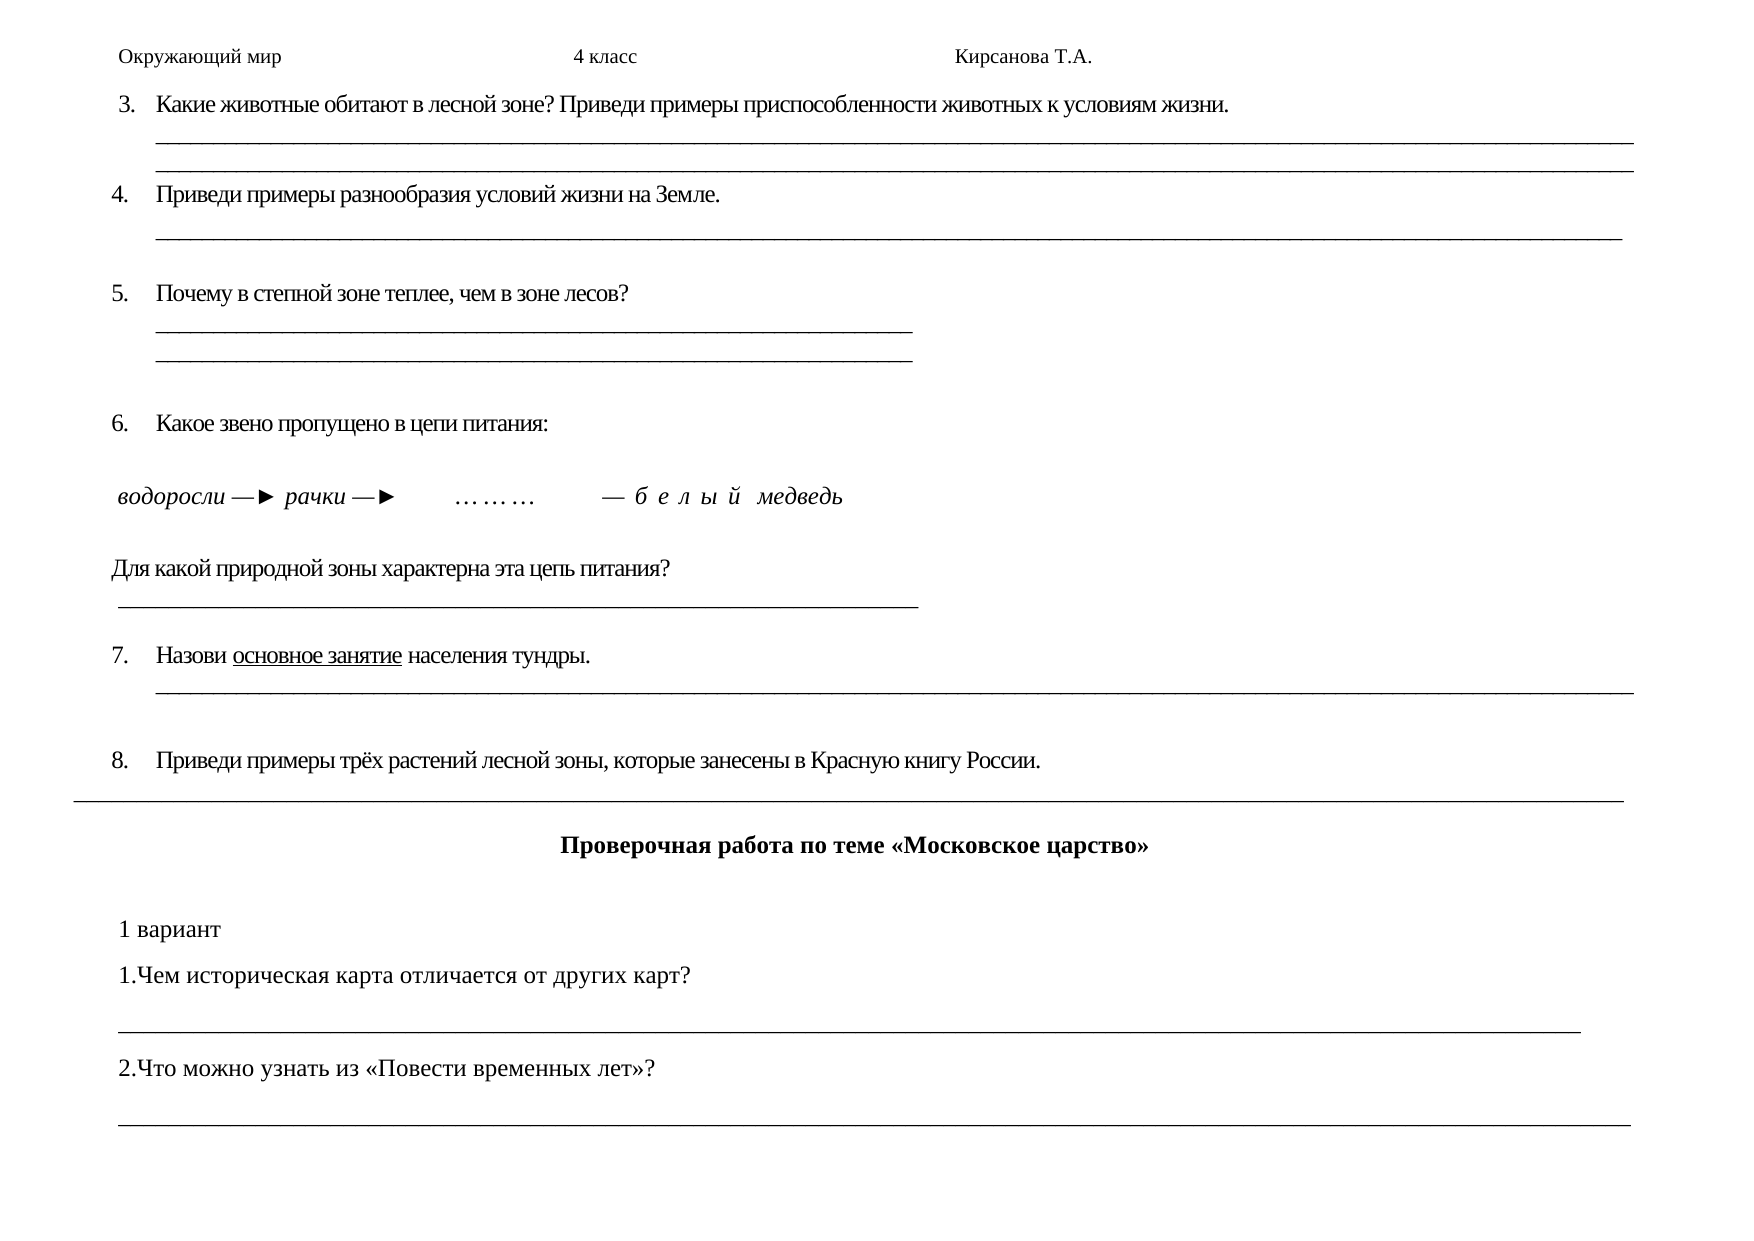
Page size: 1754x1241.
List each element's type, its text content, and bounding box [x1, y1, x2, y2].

text 1 вариант [118, 900, 1636, 947]
text __________________________________________________________________ [156, 307, 1636, 336]
list Почему в степной зоне теплее, чем в зоне лесов? [111, 278, 1636, 307]
list Приведи примеры разнообразия условий жизни на Земле. [111, 175, 1632, 209]
list Какое звено пропущено в цепи питания: [111, 408, 1636, 437]
text ____________________________________________________________________________________________________________________________ [74, 776, 1636, 805]
text __________________________________________________________________ [156, 336, 1636, 365]
text _________________________________________________________________________________________________________________________ [118, 1086, 1636, 1133]
text водоросли —► рачки —► … … … —белый медведь [111, 481, 1636, 510]
list Приведи примеры трёх растений лесной зоны, которые занесены в Красную книгу России. [111, 741, 1632, 776]
text _____________________________________________________________________________________________________________________ [118, 993, 1636, 1040]
list Какие животные обитают в лесной зоне? Приведи примеры приспособленности животных к условиям жизни. [118, 89, 1636, 118]
text Проверочная работа по теме «Московское царство» [74, 830, 1636, 859]
list __________________________________________________________________________________________________________________________________________________________________________________________________________________________________________________________________ [156, 118, 1636, 175]
text ________________________________________________________________________________________________________________________________ [156, 209, 1632, 244]
text _________________________________________________________________________________________________________________________________ [156, 668, 1636, 697]
text ________________________________________________________________ [118, 582, 1636, 611]
text 2.Что можно узнать из «Повести временных лет»? [118, 1040, 1636, 1086]
list Назови основное занятие населения тундры. [111, 640, 1636, 668]
text Для какой природной зоны характерна эта цепь питания? [111, 553, 1636, 582]
text 1.Чем историческая карта отличается от других карт? [118, 947, 1636, 993]
